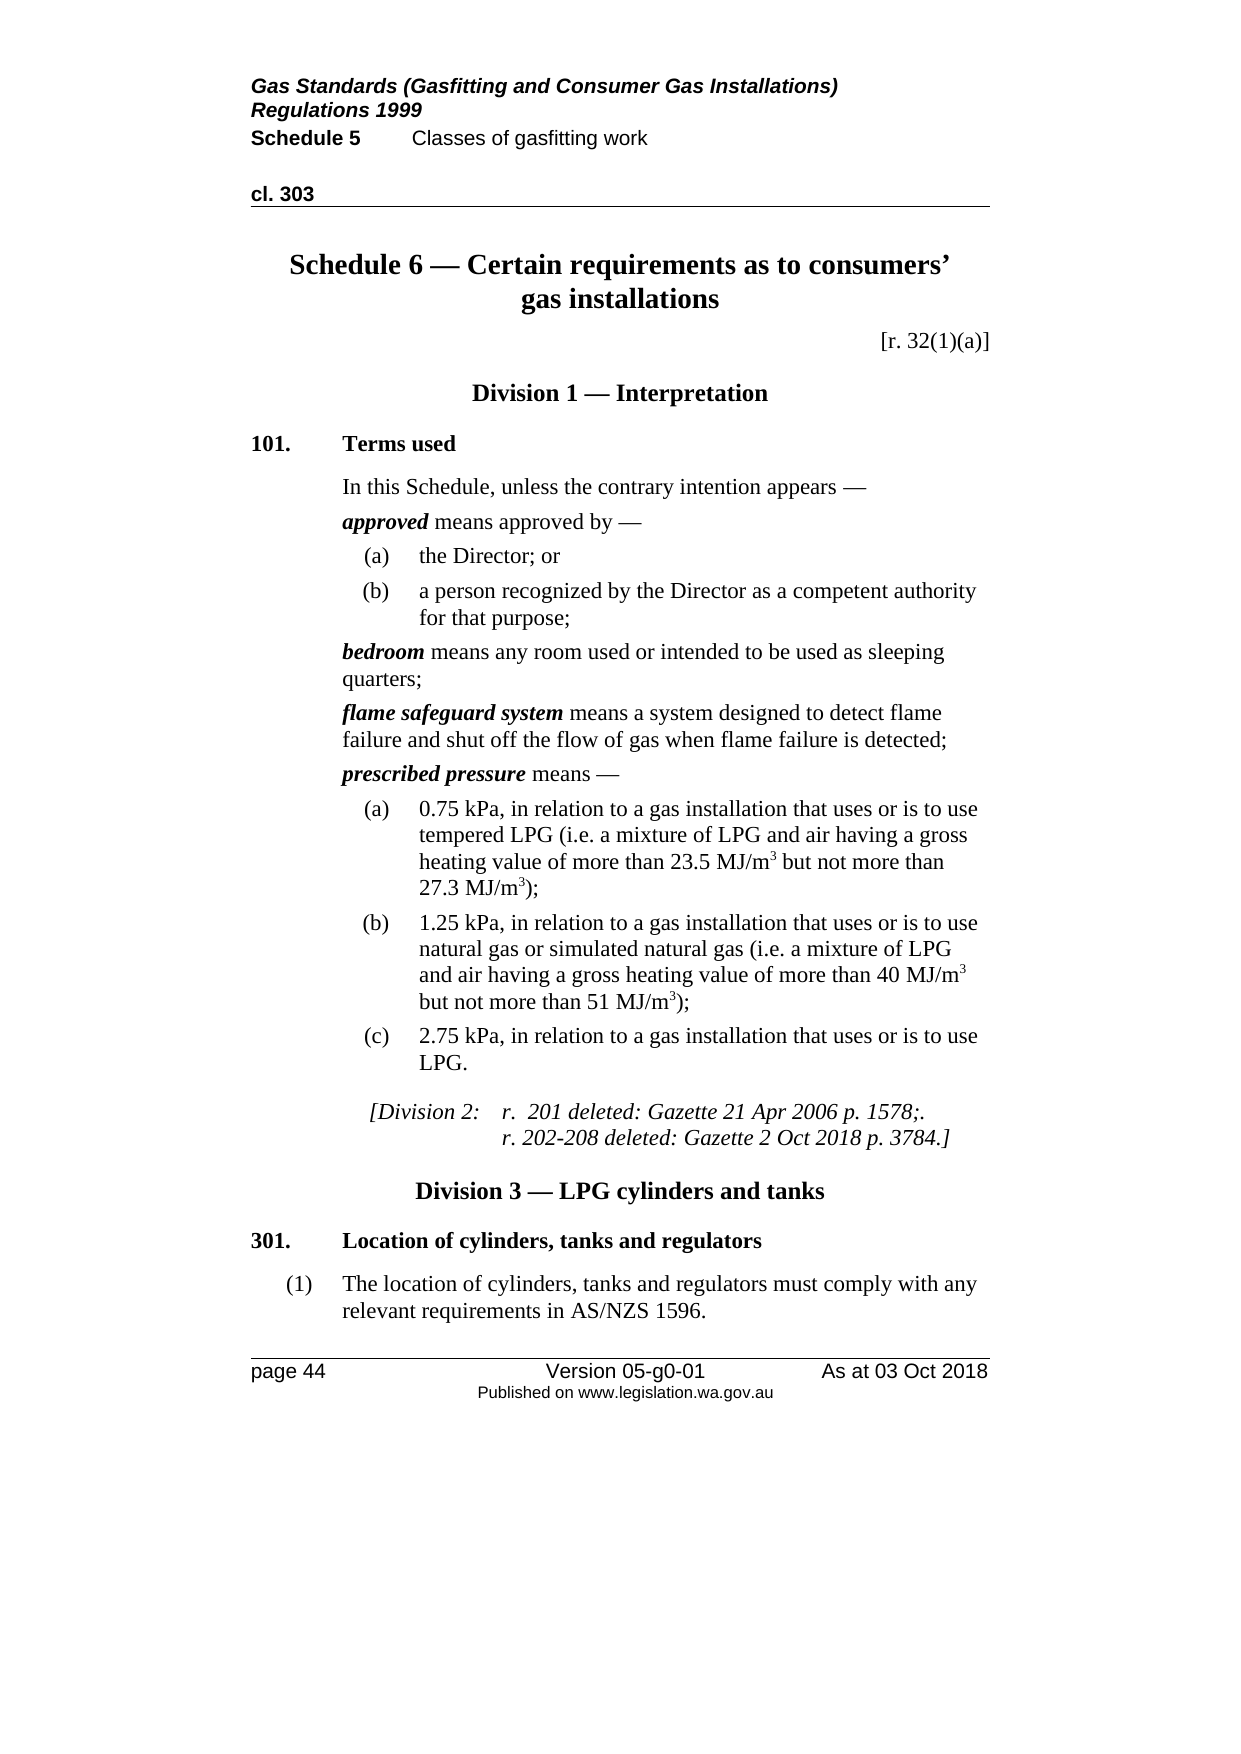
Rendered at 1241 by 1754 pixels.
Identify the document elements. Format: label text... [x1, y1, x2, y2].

text In this Schedule, unless the contrary intention appears — [251, 473, 990, 499]
text (c) 2.75 kPa, in relation to a gas installation that uses or is to use LPG. [251, 1022, 990, 1075]
text flame safeguard system means a system designed to detect flame failure and shut off the flow of gas when flame failure is detected; [251, 699, 990, 752]
subtitle 101. Terms used [251, 430, 990, 456]
text prescribed pressure means — [251, 760, 990, 787]
text [r. 32(1)(a)] [251, 327, 990, 353]
subtitle Division 3 — LPG cylinders and tanks [251, 1176, 990, 1204]
subtitle Schedule 6 — Certain requirements as to consumers’ gas installations [251, 247, 990, 314]
text (a) the Director; or [251, 542, 990, 569]
text (1) The location of cylinders, tanks and regulators must comply with any relevant requirements in AS/NZS 1596. [251, 1271, 990, 1323]
text (a) 0.75 kPa, in relation to a gas installation that uses or is to use tempered LPG (i.e. a mixture of LPG and air having a gross heating value of more than 23.5 MJ/m3 but not more than 27.3 MJ/m3); [251, 795, 990, 900]
text (b) 1.25 kPa, in relation to a gas installation that uses or is to use natural gas or simulated natural gas (i.e. a mixture of LPG and air having a gross heating value of more than 40 MJ/m3 but not more than 51 MJ/m3); [251, 909, 990, 1014]
text [Division 2: r. 201 deleted: Gazette 21 Apr 2006 p. 1578;. r. 202-208 deleted: Gazette 2 Oct 2018 p. 3784.] [251, 1098, 990, 1151]
text bedroom means any room used or intended to be used as sleeping quarters; [251, 638, 990, 691]
text approved means approved by — [251, 508, 990, 534]
subtitle Division 1 — Interpretation [251, 378, 990, 407]
subtitle 301. Location of cylinders, tanks and regulators [251, 1227, 990, 1254]
text (b) a person recognized by the Director as a competent authority for that purpose; [251, 577, 990, 630]
